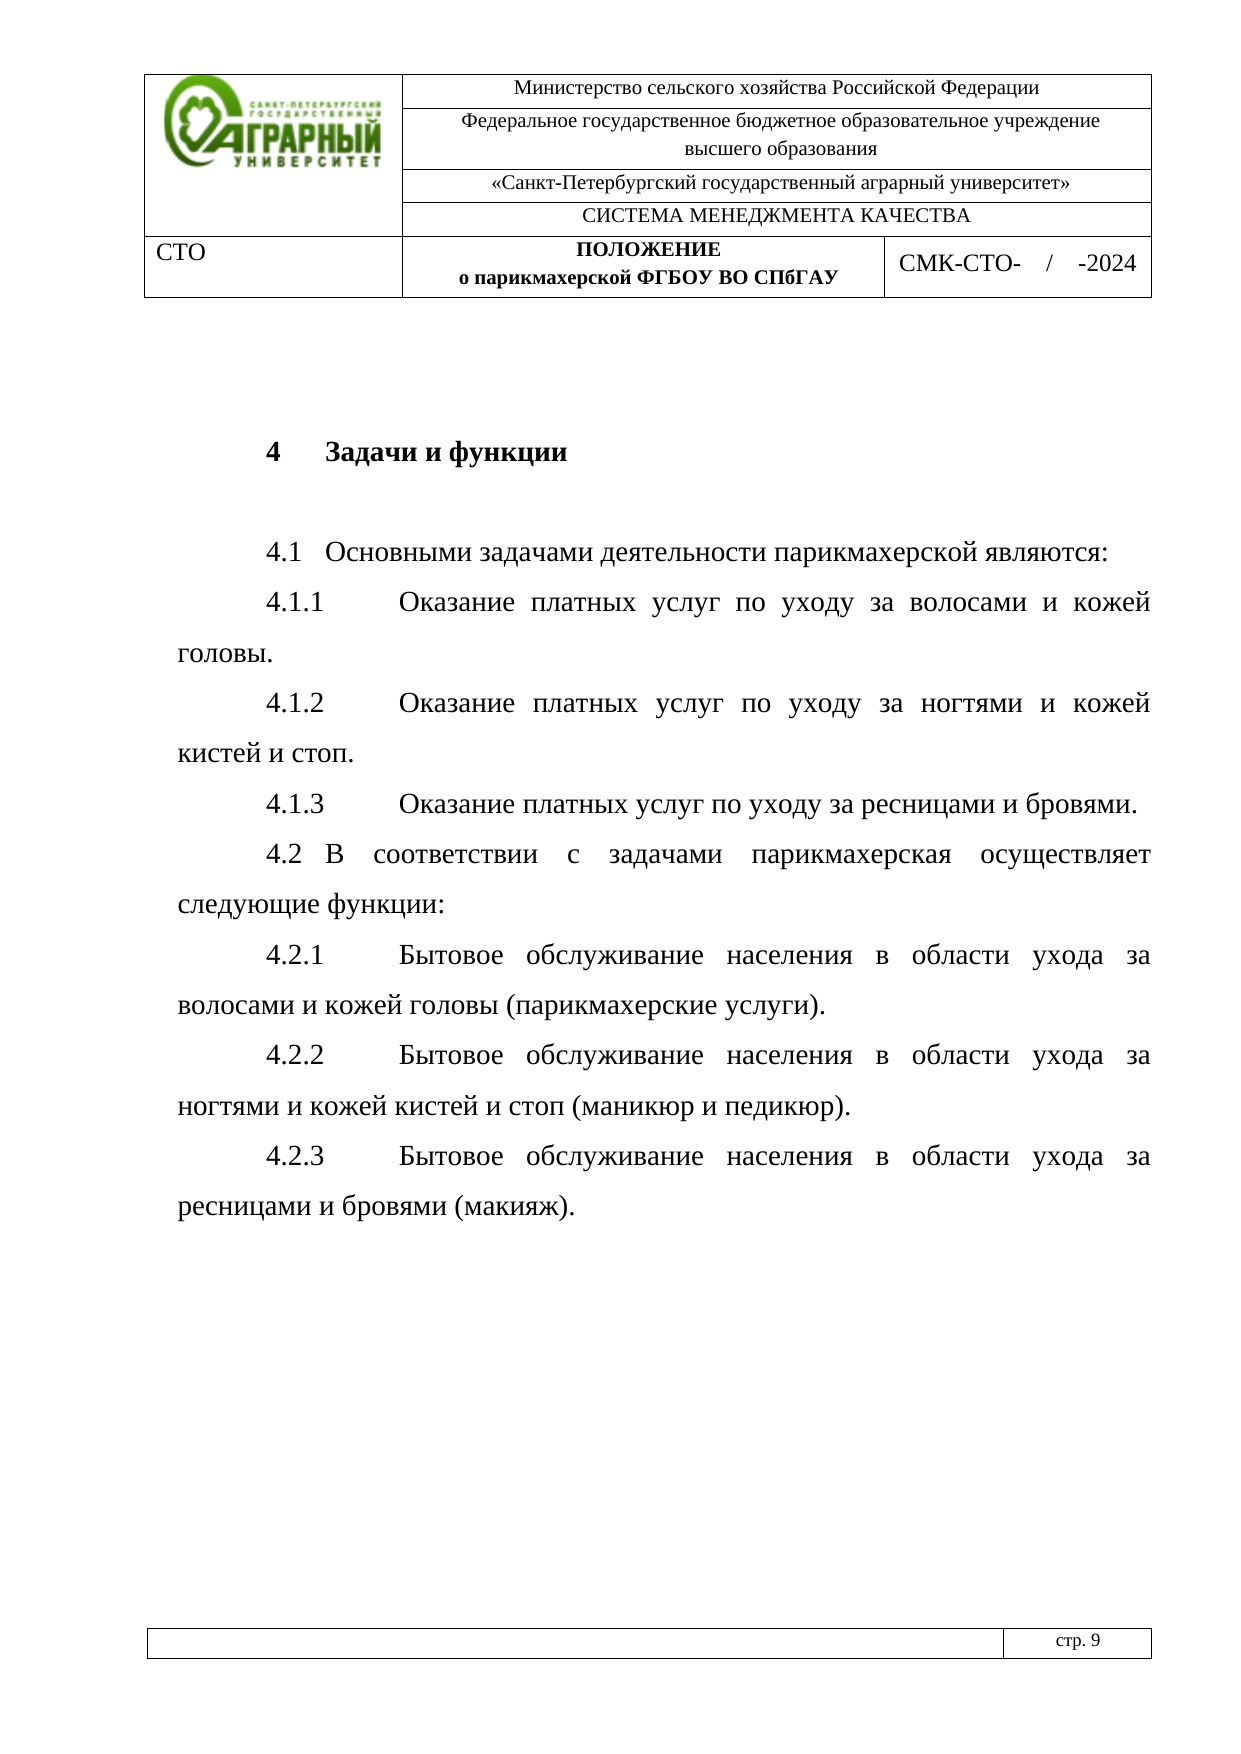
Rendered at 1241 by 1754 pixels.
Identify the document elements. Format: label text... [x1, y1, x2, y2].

text 4.2.3 Бытовое обслуживание населения в области ухода за ресницами и бровями (макияж). [177, 1138, 1152, 1222]
list Оказание платных услуг по уходу за ногтями и кожей кистей и стоп. [177, 685, 1152, 769]
list Основными задачами деятельности парикмахерской являются: [177, 534, 1152, 568]
list Оказание платных услуг по уходу за ресницами и бровями. [177, 786, 1152, 819]
text 4.2.2 Бытовое обслуживание населения в области ухода за ногтями и кожей кистей и стоп (маникюр и педикюр). [177, 1037, 1152, 1121]
subtitle Задачи и функции [177, 434, 1152, 467]
picture [164, 75, 383, 169]
list Оказание платных услуг по уходу за волосами и кожей головы. [177, 584, 1152, 668]
text 4.2.1 Бытовое обслуживание населения в области ухода за волосами и кожей головы (парикмахерские услуги). [177, 937, 1152, 1021]
text 4.2 В соответствии с задачами парикмахерская осуществляет следующие функции: [177, 836, 1152, 920]
